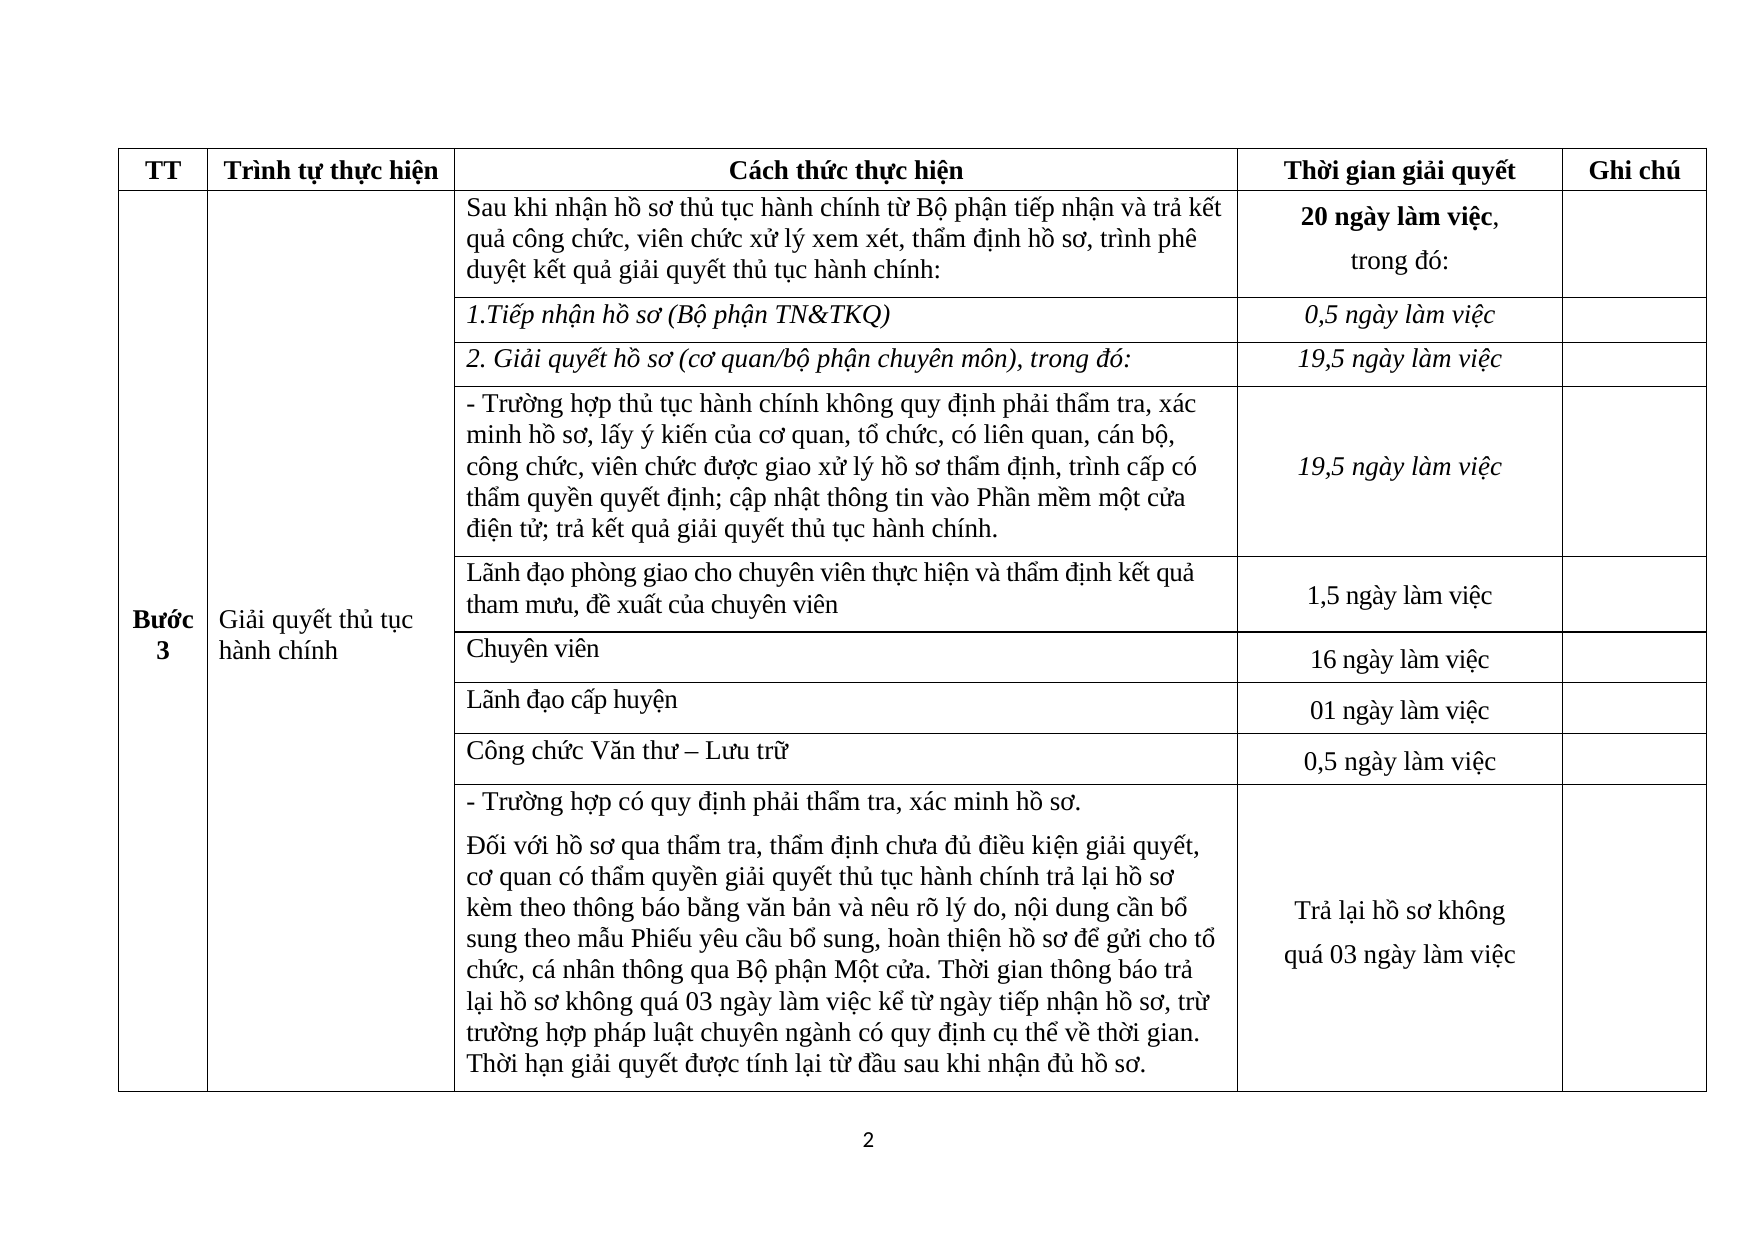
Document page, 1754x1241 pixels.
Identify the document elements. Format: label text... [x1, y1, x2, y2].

table_cell 01 ngày làm việc [1238, 683, 1562, 733]
table_cell 19,5 ngày làm việc [1238, 387, 1562, 556]
table_cell Công chức Văn thư – Lưu trữ [455, 734, 1237, 784]
table_cell Trả lại hồ sơ không quá 03 ngày làm việc [1238, 785, 1562, 1091]
table_cell Sau khi nhận hồ sơ thủ tục hành chính từ Bộ phận tiếp nhận và trả kết quả công chức, viên chức xử lý xem xét, thẩm định hồ sơ, trình phê duyệt kết quả giải quyết thủ tục hành chính: [455, 191, 1237, 297]
table_header Ghi chú [1563, 149, 1706, 190]
table_cell [1563, 683, 1706, 733]
table_cell [1563, 298, 1706, 342]
table_cell 0,5 ngày làm việc [1238, 298, 1562, 342]
table_cell - Trường hợp có quy định phải thẩm tra, xác minh hồ sơ. Đối với hồ sơ qua thẩm tra, thẩm định chưa đủ điều kiện giải quyết, cơ quan có thẩm quyền giải quyết thủ tục hành chính trả lại hồ sơ kèm theo thông báo bằng văn bản và nêu rõ lý do, nội dung cần bổ sung theo mẫu Phiếu yêu cầu bổ sung, hoàn thiện hồ sơ để gửi cho tổ chức, cá nhân thông qua Bộ phận Một cửa. Thời gian thông báo trả lại hồ sơ không quá 03 ngày làm việc kể từ ngày tiếp nhận hồ sơ, trừ trường hợp pháp luật chuyên ngành có quy định cụ thể về thời gian. Thời hạn giải quyết được tính lại từ đầu sau khi nhận đủ hồ sơ. [455, 785, 1237, 1091]
table_header Trình tự thực hiện [208, 149, 454, 190]
table_cell Lãnh đạo phòng giao cho chuyên viên thực hiện và thẩm định kết quả tham mưu, đề xuất của chuyên viên [455, 557, 1237, 631]
table_cell 19,5 ngày làm việc [1238, 343, 1562, 386]
table_header Thời gian giải quyết [1238, 149, 1562, 190]
table_cell [1563, 734, 1706, 784]
table_cell [1563, 387, 1706, 556]
table_cell [1563, 191, 1706, 297]
table_cell 1,5 ngày làm việc [1238, 557, 1562, 631]
table_cell Lãnh đạo cấp huyện [455, 683, 1237, 733]
table_cell 1.Tiếp nhận hồ sơ (Bộ phận TN&TKQ) [455, 298, 1237, 342]
table_cell Giải quyết thủ tục hành chính [208, 191, 454, 1091]
table_cell [1563, 633, 1706, 682]
table_cell [1563, 343, 1706, 386]
table_cell Chuyên viên [455, 633, 1237, 682]
table_header TT [119, 149, 207, 190]
table_cell Bước 3 [119, 191, 207, 1091]
table_cell [1563, 785, 1706, 1091]
table_header Cách thức thực hiện [455, 149, 1237, 190]
table_cell 16 ngày làm việc [1238, 633, 1562, 682]
table_cell - Trường hợp thủ tục hành chính không quy định phải thẩm tra, xác minh hồ sơ, lấy ý kiến của cơ quan, tổ chức, có liên quan, cán bộ, công chức, viên chức được giao xử lý hồ sơ thẩm định, trình cấp có thẩm quyền quyết định; cập nhật thông tin vào Phần mềm một cửa điện tử; trả kết quả giải quyết thủ tục hành chính. [455, 387, 1237, 556]
table_cell 0,5 ngày làm việc [1238, 734, 1562, 784]
table_cell 20 ngày làm việc, trong đó: [1238, 191, 1562, 297]
table_cell 2. Giải quyết hồ sơ (cơ quan/bộ phận chuyên môn), trong đó: [455, 343, 1237, 386]
table_cell [1563, 557, 1706, 631]
